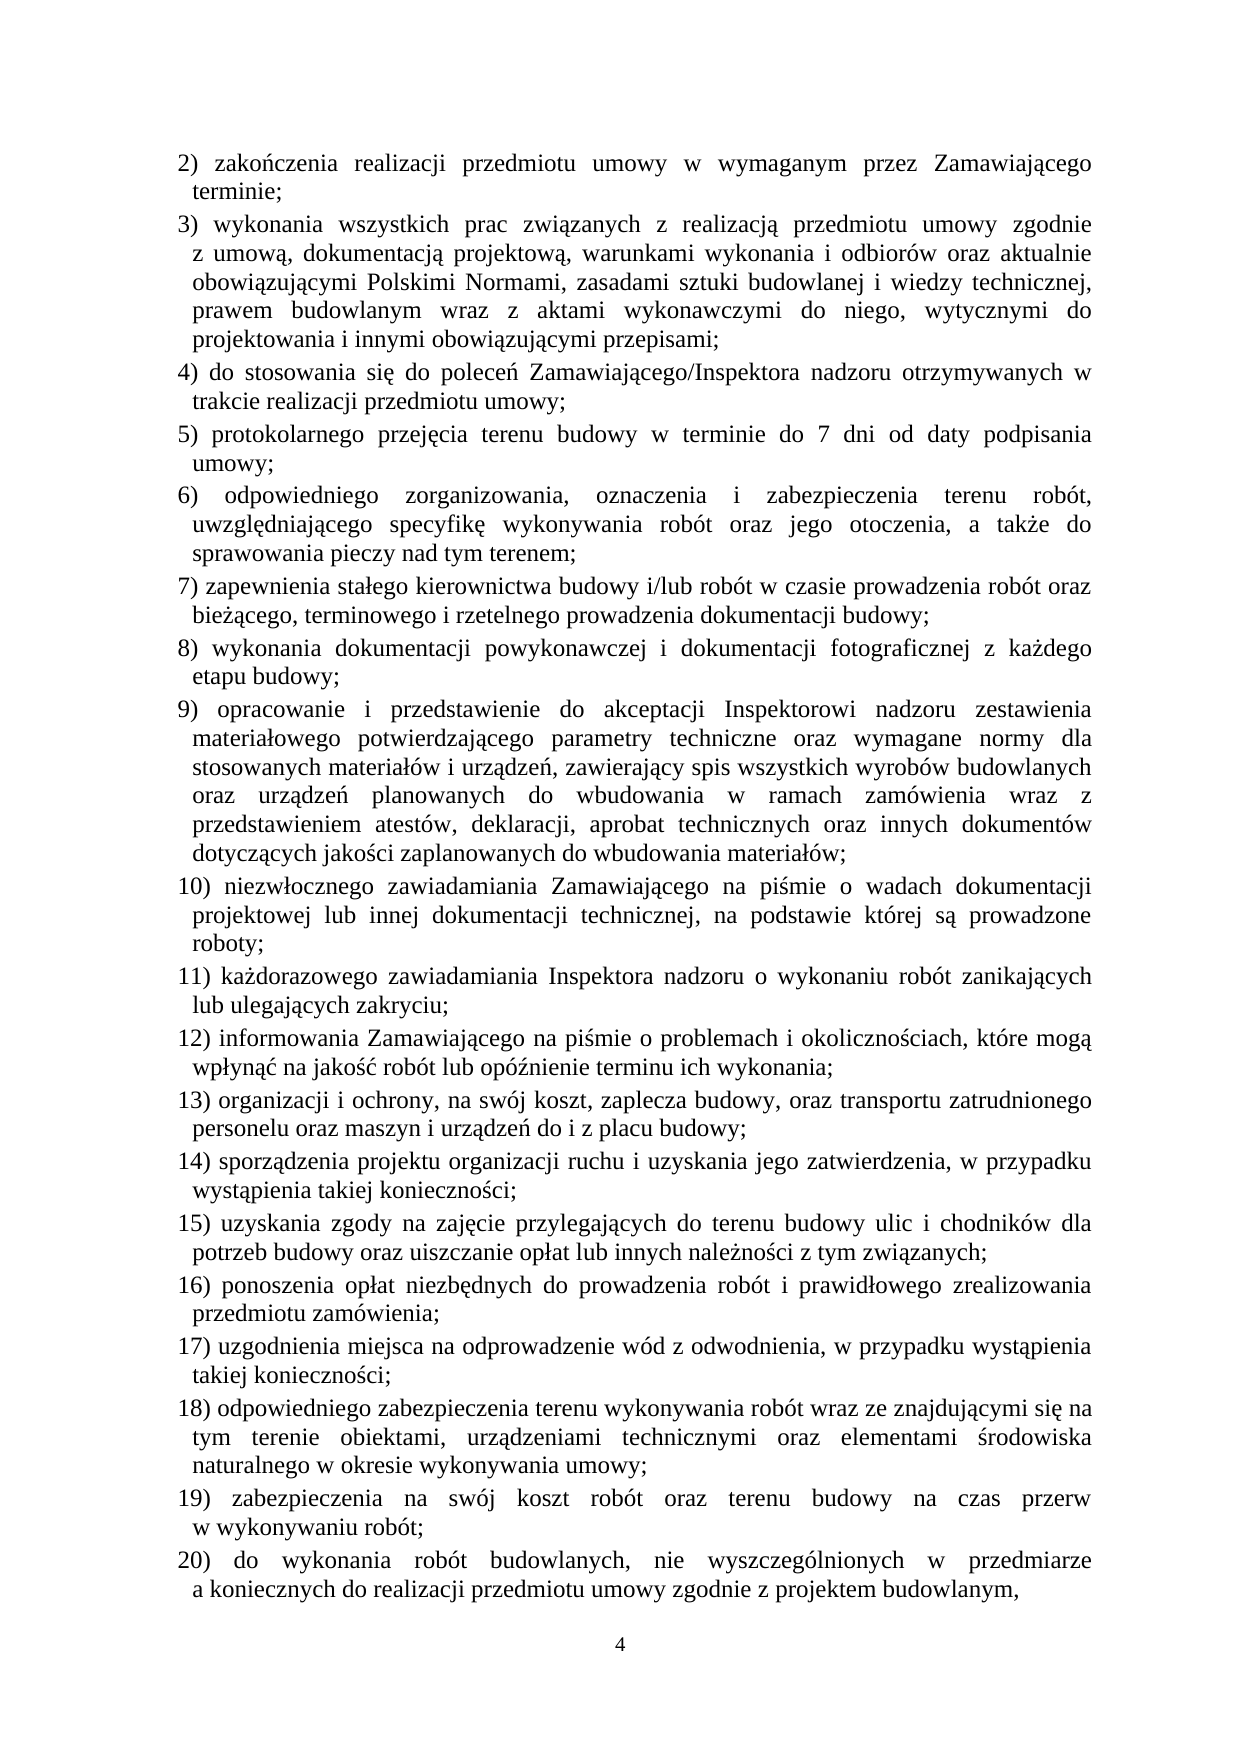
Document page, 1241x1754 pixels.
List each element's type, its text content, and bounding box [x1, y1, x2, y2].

text 13) organizacji i ochrony, na swój koszt, zaplecza budowy, oraz transportu zatrudnionego personelu oraz maszyn i urządzeń do i z placu budowy; [177, 1085, 1093, 1142]
text 12) informowania Zamawiającego na piśmie o problemach i okolicznościach, które mogą wpłynąć na jakość robót lub opóźnienie terminu ich wykonania; [177, 1023, 1093, 1081]
text 4) do stosowania się do poleceń Zamawiającego/Inspektora nadzoru otrzymywanych w trakcie realizacji przedmiotu umowy; [177, 357, 1093, 415]
text 17) uzgodnienia miejsca na odprowadzenie wód z odwodnienia, w przypadku wystąpienia takiej konieczności; [177, 1331, 1093, 1389]
text 14) sporządzenia projektu organizacji ruchu i uzyskania jego zatwierdzenia, w przypadku wystąpienia takiej konieczności; [177, 1146, 1093, 1204]
text 9) opracowanie i przedstawienie do akceptacji Inspektorowi nadzoru zestawienia materiałowego potwierdzającego parametry techniczne oraz wymagane normy dla stosowanych materiałów i urządzeń, zawierający spis wszystkich wyrobów budowlanych oraz urządzeń planowanych do wbudowania w ramach zamówienia wraz z przedstawieniem atestów, deklaracji, aprobat technicznych oraz innych dokumentów dotyczących jakości zaplanowanych do wbudowania materiałów; [177, 694, 1093, 867]
text 20) do wykonania robót budowlanych, nie wyszczególnionych w przedmiarze a koniecznych do realizacji przedmiotu umowy zgodnie z projektem budowlanym, [177, 1545, 1093, 1603]
text 8) wykonania dokumentacji powykonawczej i dokumentacji fotograficznej z każdego etapu budowy; [177, 633, 1093, 690]
text 11) każdorazowego zawiadamiania Inspektora nadzoru o wykonaniu robót zanikających lub ulegających zakryciu; [177, 961, 1093, 1019]
text 6) odpowiedniego zorganizowania, oznaczenia i zabezpieczenia terenu robót, uwzględniającego specyfikę wykonywania robót oraz jego otoczenia, a także do sprawowania pieczy nad tym terenem; [177, 481, 1093, 567]
text 15) uzyskania zgody na zajęcie przylegających do terenu budowy ulic i chodników dla potrzeb budowy oraz uiszczanie opłat lub innych należności z tym związanych; [177, 1208, 1093, 1266]
text 19) zabezpieczenia na swój koszt robót oraz terenu budowy na czas przerw w wykonywaniu robót; [177, 1483, 1093, 1541]
text 2) zakończenia realizacji przedmiotu umowy w wymaganym przez Zamawiającego terminie; [177, 148, 1093, 205]
text 10) niezwłocznego zawiadamiania Zamawiającego na piśmie o wadach dokumentacji projektowej lub innej dokumentacji technicznej, na podstawie której są prowadzone roboty; [177, 871, 1093, 957]
text 16) ponoszenia opłat niezbędnych do prowadzenia robót i prawidłowego zrealizowania przedmiotu zamówienia; [177, 1270, 1093, 1327]
text 18) odpowiedniego zabezpieczenia terenu wykonywania robót wraz ze znajdującymi się na tym terenie obiektami, urządzeniami technicznymi oraz elementami środowiska naturalnego w okresie wykonywania umowy; [177, 1393, 1093, 1479]
text 3) wykonania wszystkich prac związanych z realizacją przedmiotu umowy zgodnie z umową, dokumentacją projektową, warunkami wykonania i odbiorów oraz aktualnie obowiązującymi Polskimi Normami, zasadami sztuki budowlanej i wiedzy technicznej, prawem budowlanym wraz z aktami wykonawczymi do niego, wytycznymi do projektowania i innymi obowiązującymi przepisami; [177, 209, 1093, 353]
text 5) protokolarnego przejęcia terenu budowy w terminie do 7 dni od daty podpisania umowy; [177, 419, 1093, 476]
text 7) zapewnienia stałego kierownictwa budowy i/lub robót w czasie prowadzenia robót oraz bieżącego, terminowego i rzetelnego prowadzenia dokumentacji budowy; [177, 571, 1093, 628]
